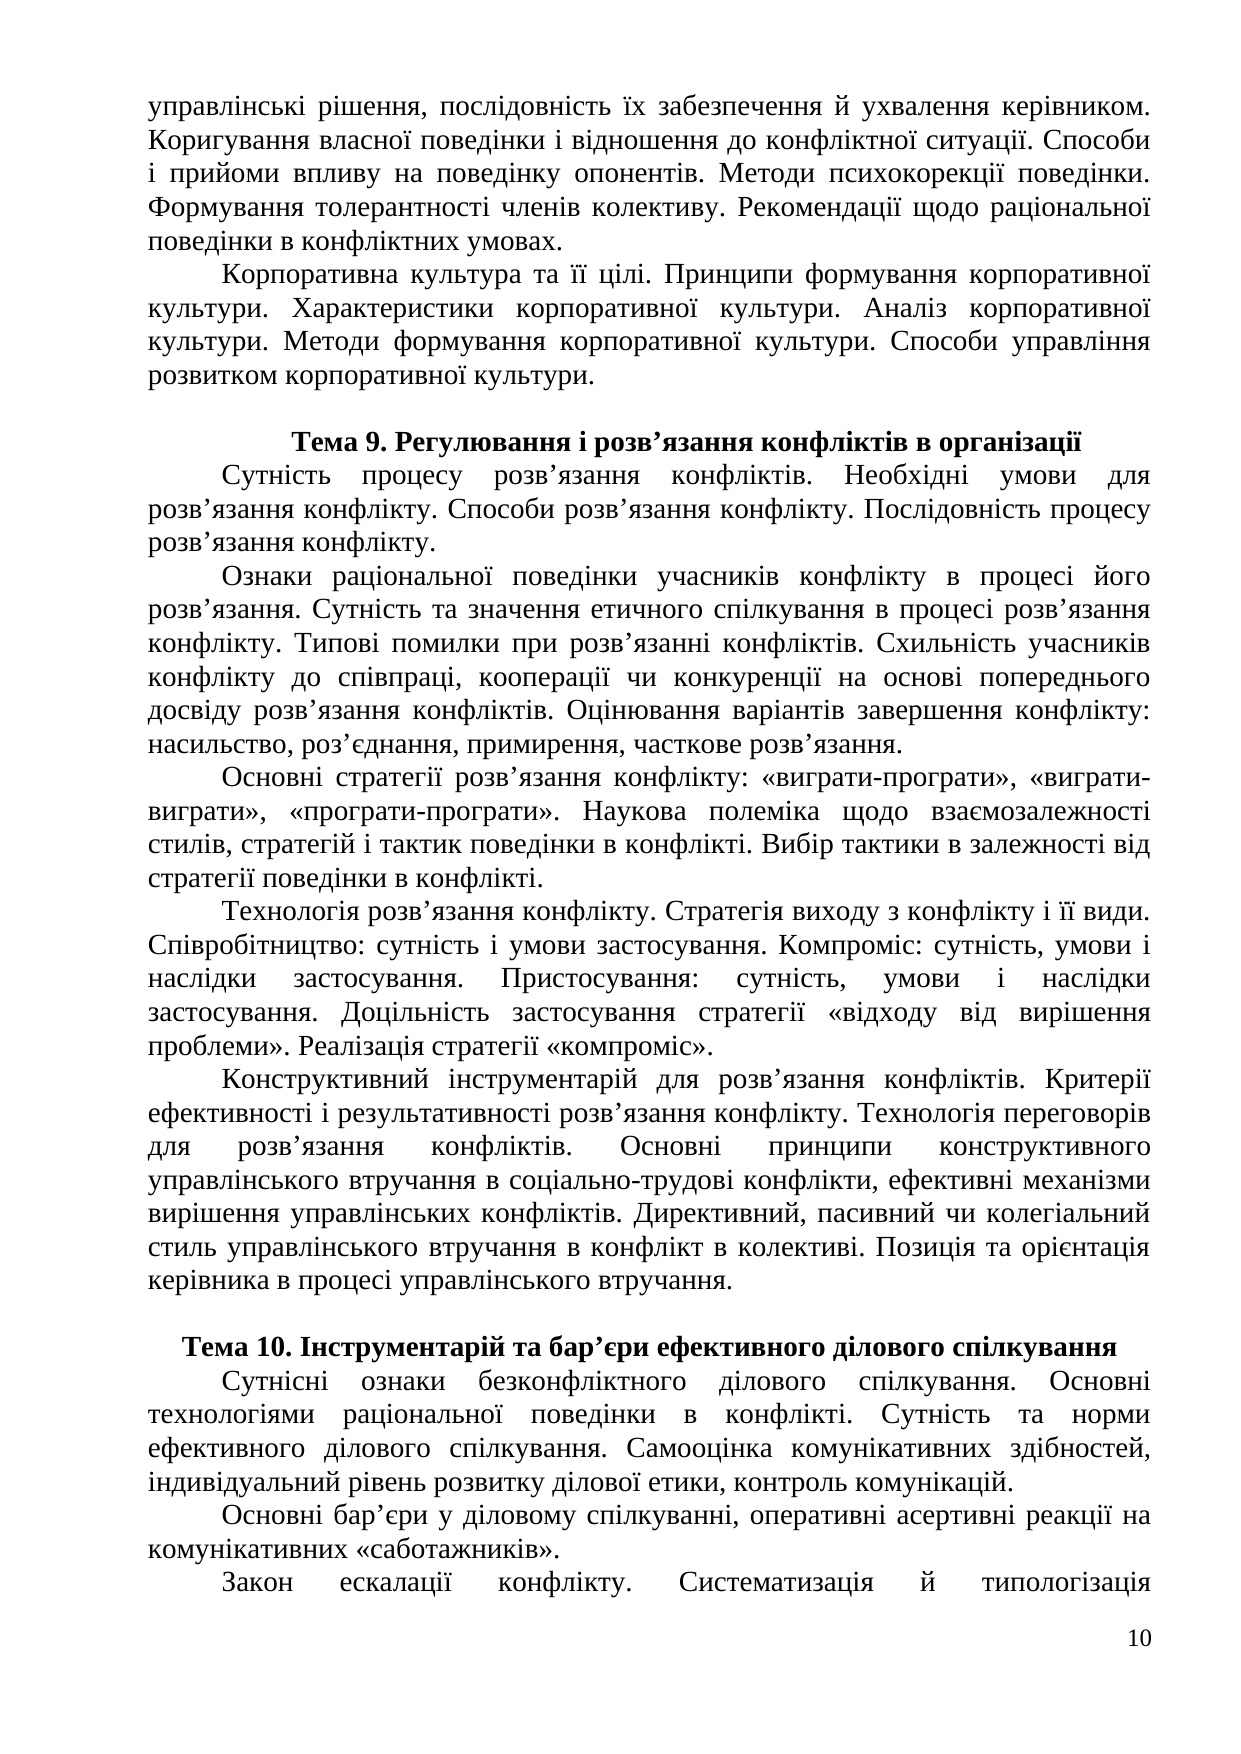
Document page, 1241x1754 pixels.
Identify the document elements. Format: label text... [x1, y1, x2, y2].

text Сутність процесу розв’язання конфліктів. Необхідні умови для розв’язання конфлікту. Способи розв’язання конфлікту. Послідовність процесу розв’язання конфлікту. [148, 457, 1152, 558]
text Тема 10. Інструментарій та бар’єри ефективного ділового спілкування [148, 1329, 1152, 1363]
text Конструктивний інструментарій для розв’язання конфліктів. Критерії ефективності і результативності розв’язання конфлікту. Технологія переговорів для розв’язання конфліктів. Основні принципи конструктивного управлінського втручання в соціально-трудові конфлікти, ефективні механізми вирішення управлінських конфліктів. Директивний, пасивний чи колегіальний стиль управлінського втручання в конфлікт в колективі. Позиція та орієнтація керівника в процесі управлінського втручання. [148, 1061, 1152, 1296]
text Корпоративна культура та її цілі. Принципи формування корпоративної культури. Характеристики корпоративної культури. Аналіз корпоративної культури. Методи формування корпоративної культури. Способи управління розвитком корпоративної культури. [148, 256, 1152, 390]
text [148, 88, 1152, 256]
text Тема 9. Регулювання і розв’язання конфліктів в організації [148, 424, 1152, 457]
text Основні стратегії розв’язання конфлікту: «виграти-програти», «виграти-виграти», «програти-програти». Наукова полеміка щодо взаємозалежності стилів, стратегій і тактик поведінки в конфлікті. Вибір тактики в залежності від стратегії поведінки в конфлікті. [148, 759, 1152, 893]
text Технологія розв’язання конфлікту. Стратегія виходу з конфлікту і її види. Співробітництво: сутність і умови застосування. Компроміс: сутність, умови і наслідки застосування. Пристосування: сутність, умови і наслідки застосування. Доцільність застосування стратегії «відходу від вирішення проблеми». Реалізація стратегії «компроміс». [148, 893, 1152, 1061]
text Ознаки раціональної поведінки учасників конфлікту в процесі його розв’язання. Сутність та значення етичного спілкування в процесі розв’язання конфлікту. Типові помилки при розв’язанні конфліктів. Схильність учасників конфлікту до співпраці, кооперації чи конкуренції на основі попереднього досвіду розв’язання конфліктів. Оцінювання варіантів завершення конфлікту: насильство, роз’єднання, примирення, часткове розв’язання. [148, 558, 1152, 759]
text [148, 1564, 1152, 1598]
text Основні бар’єри у діловому спілкуванні, оперативні асертивні реакції на комунікативних «саботажників». [148, 1497, 1152, 1564]
text Сутнісні ознаки безконфліктного ділового спілкування. Основні технологіями раціональної поведінки в конфлікті. Сутність та норми ефективного ділового спілкування. Самооцінка комунікативних здібностей, індивідуальний рівень розвитку ділової етики, контроль комунікацій. [148, 1363, 1152, 1497]
